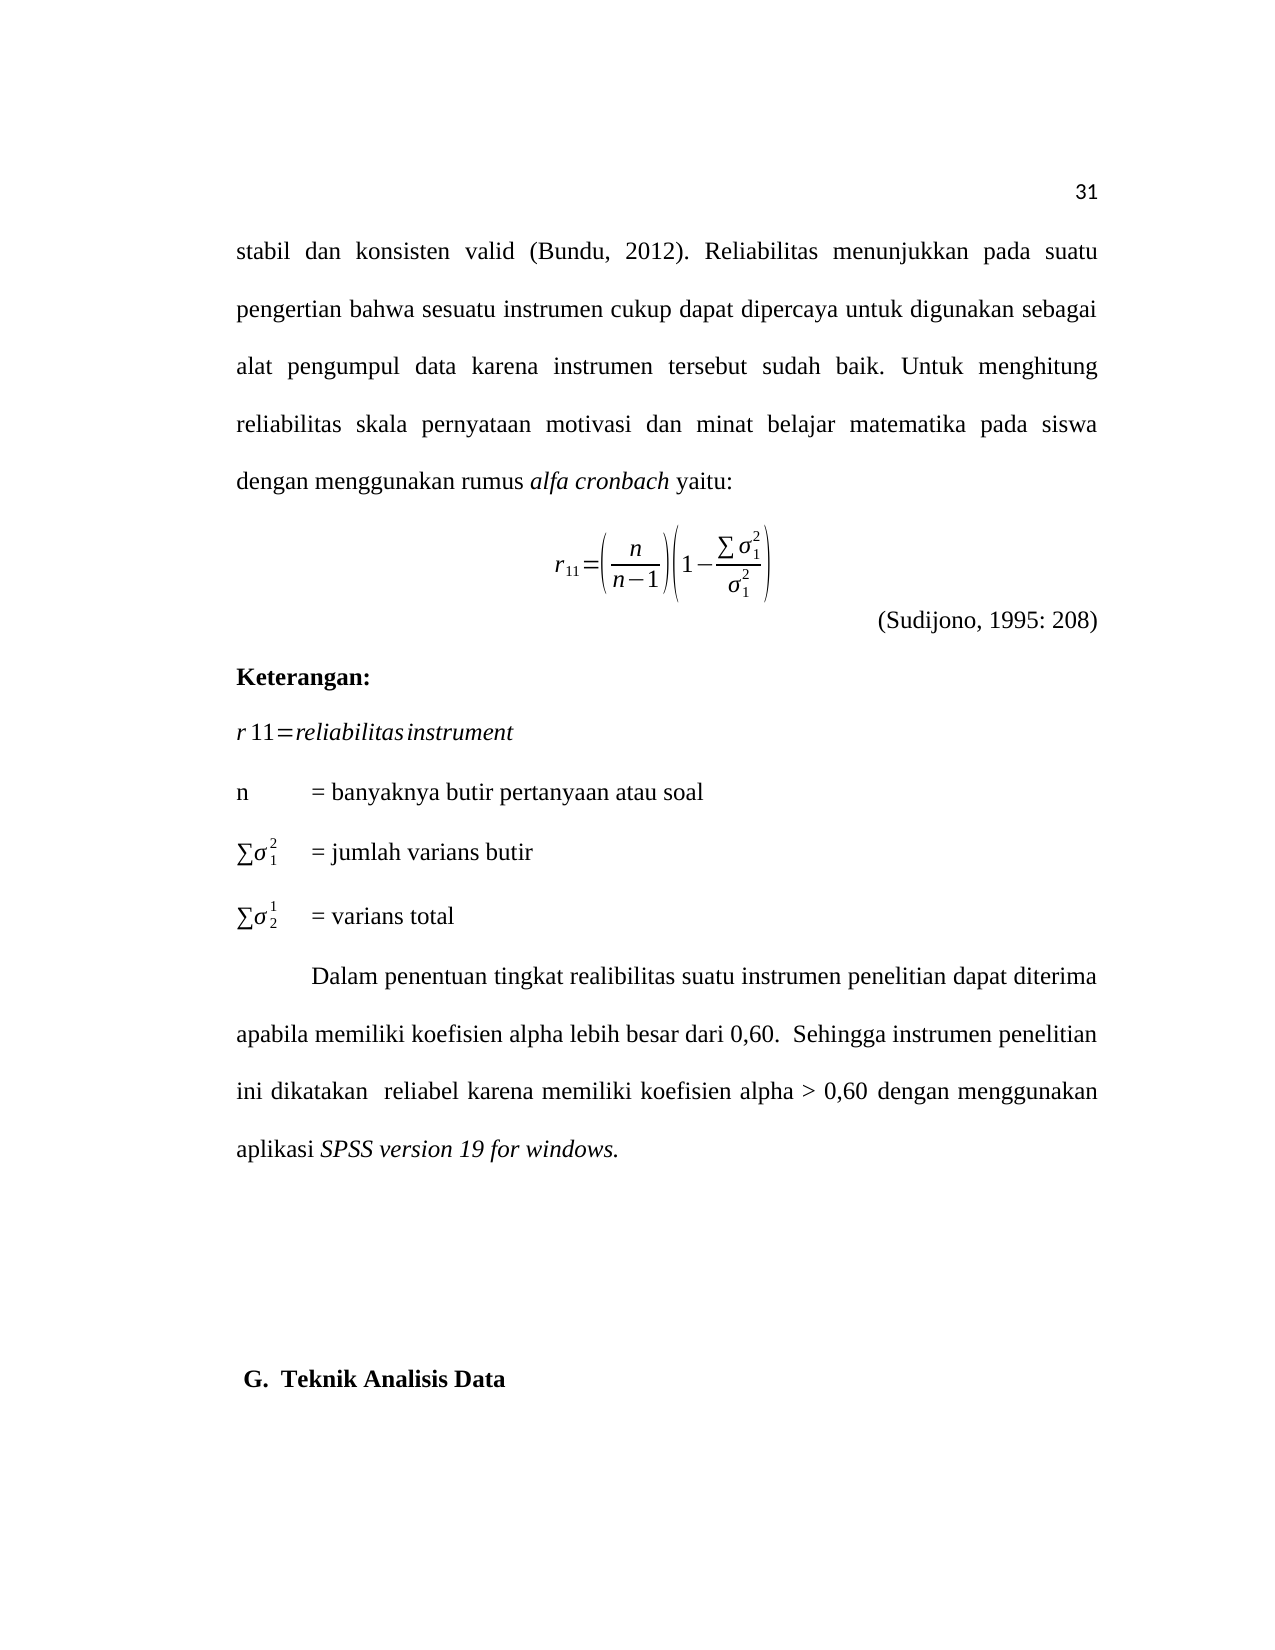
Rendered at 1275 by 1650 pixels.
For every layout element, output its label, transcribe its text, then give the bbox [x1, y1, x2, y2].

text Keterangan: [236, 662, 1098, 690]
text n = banyaknya butir pertanyaan atau soal [236, 777, 1098, 805]
list (Sudijono, 1995: 208) [236, 605, 1098, 633]
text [236, 236, 1098, 495]
text Dalam penentuan tingkat realibilitas suatu instrumen penelitian dapat diterima apabila memiliki koefisien alpha lebih besar dari 0,60. Sehingga instrumen penelitian ini dikatakan reliabel karena memiliki koefisien alpha > 0,60 dengan menggunakan aplikasi SPSS version 19 for windows. [236, 961, 1098, 1163]
text ∑ = varians total [236, 898, 1098, 933]
list Teknik Analisis Data [243, 1364, 1098, 1393]
text ∑ = jumlah varians butir [236, 834, 1098, 869]
